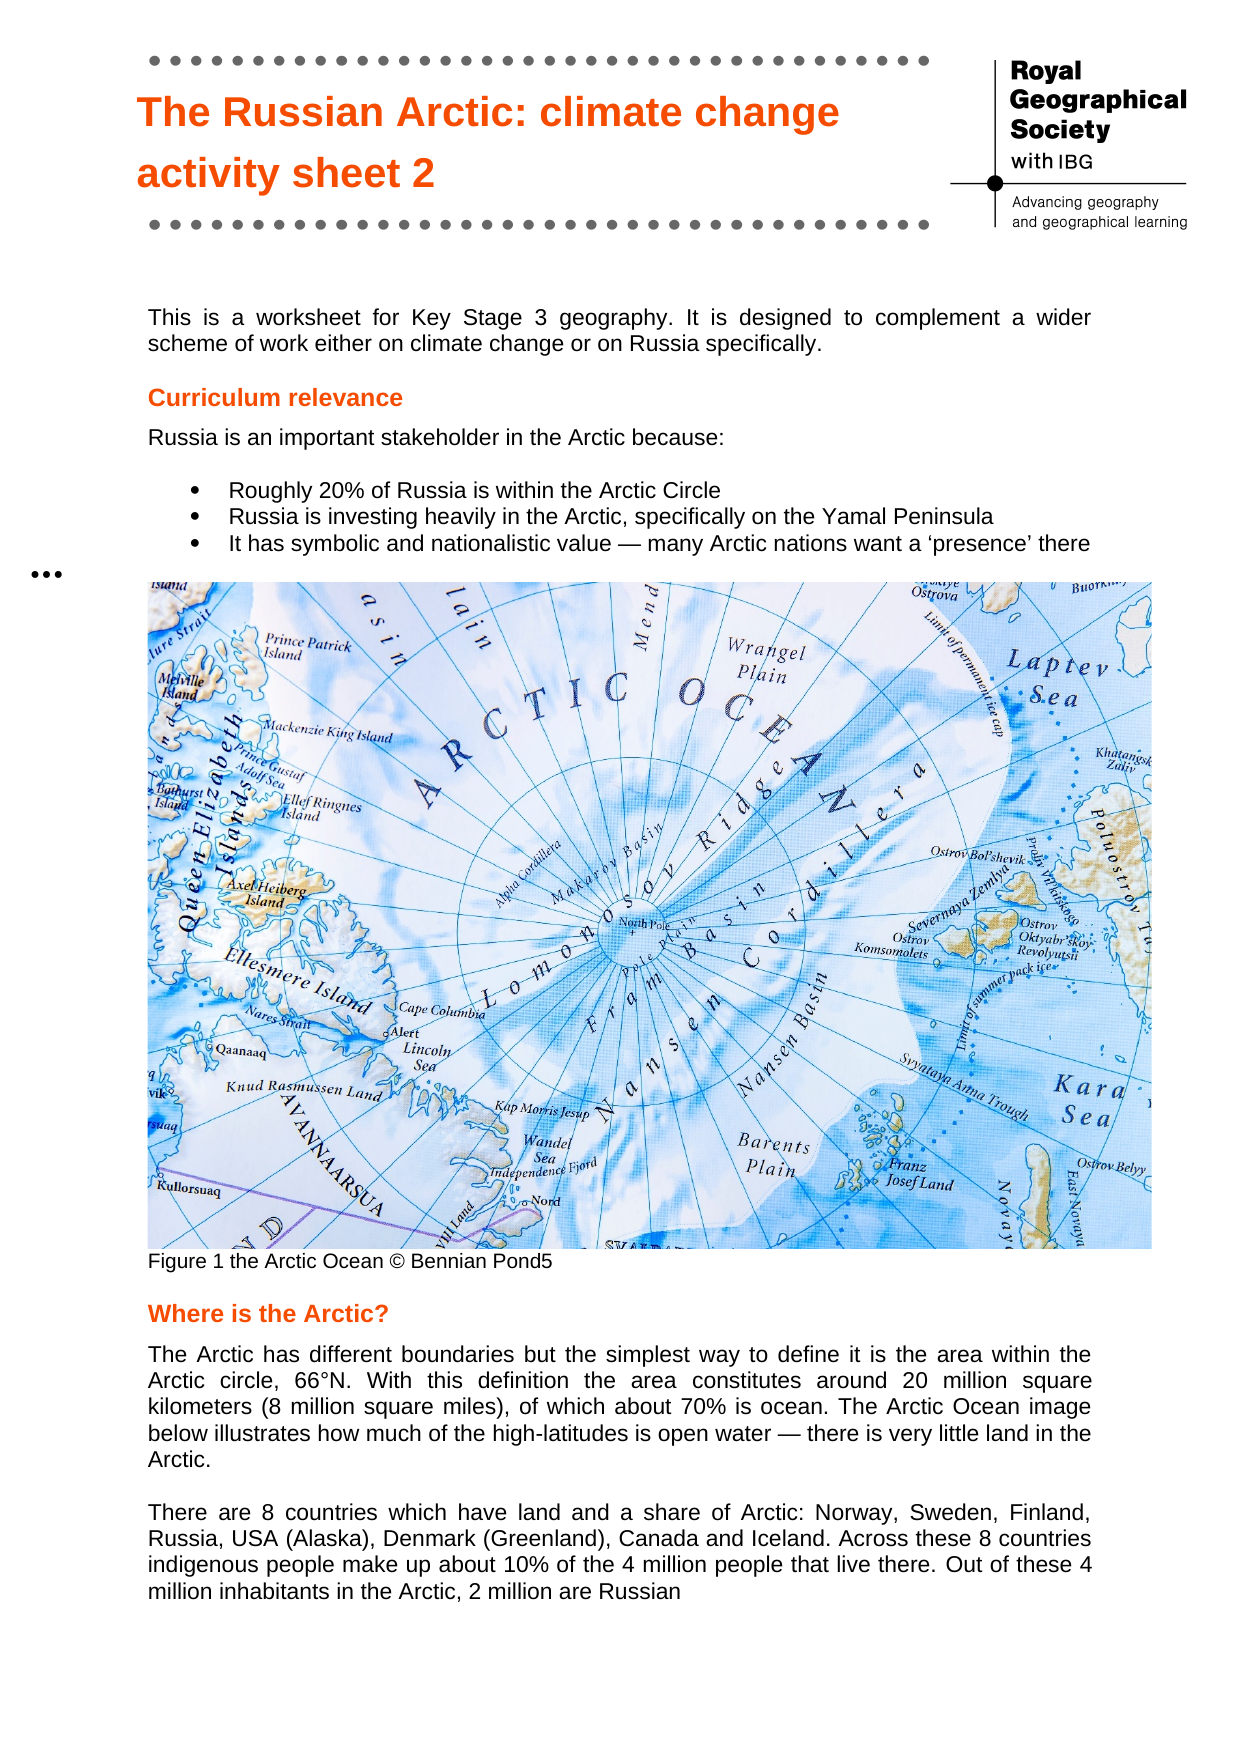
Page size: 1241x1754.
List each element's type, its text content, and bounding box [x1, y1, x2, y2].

text There are 8 countries which have land and a share of Arctic: Norway, Sweden, Finland, Russia, USA (Alaska), Denmark (Greenland), Canada and Iceland. Across these 8 countries indigenous people make up about 10% of the 4 million people that live there. Out of these 4 million inhabitants in the Arctic, 2 million are Russian [148, 1499, 1092, 1604]
text Figure 1 the Arctic Ocean © Bennian Pond5 [148, 1249, 1092, 1273]
picture [28, 568, 64, 580]
list Roughly 20% of Russia is within the Arctic Circle [191, 477, 1092, 503]
table_header The Russian Arctic: climate change activity sheet 2 [136, 79, 904, 220]
text This is a worksheet for Key Stage 3 geography. It is designed to complement a wider scheme of work either on climate change or on Russia specifically. [148, 304, 1092, 356]
picture [147, 582, 1152, 1249]
text Where is the Arctic? [148, 1299, 1092, 1328]
text Russia is an important stakeholder in the Arctic because: [148, 424, 1092, 450]
list Russia is investing heavily in the Arctic, specifically on the Yamal Peninsula [191, 503, 1092, 529]
picture [145, 215, 936, 232]
picture [946, 54, 1190, 233]
text Curriculum relevance [148, 383, 1092, 412]
text The Arctic has different boundaries but the simplest way to define it is the area within the Arctic circle, 66°N. With this definition the area constitutes around 20 million square kilometers (8 million square miles), of which about 70% is ocean. The Arctic Ocean image below illustrates how much of the high-latitudes is open water — there is very little land in the Arctic. [148, 1341, 1092, 1472]
list It has symbolic and nationalistic value — many Arctic nations want a ‘presence’ there [191, 529, 1092, 556]
picture [145, 51, 936, 68]
